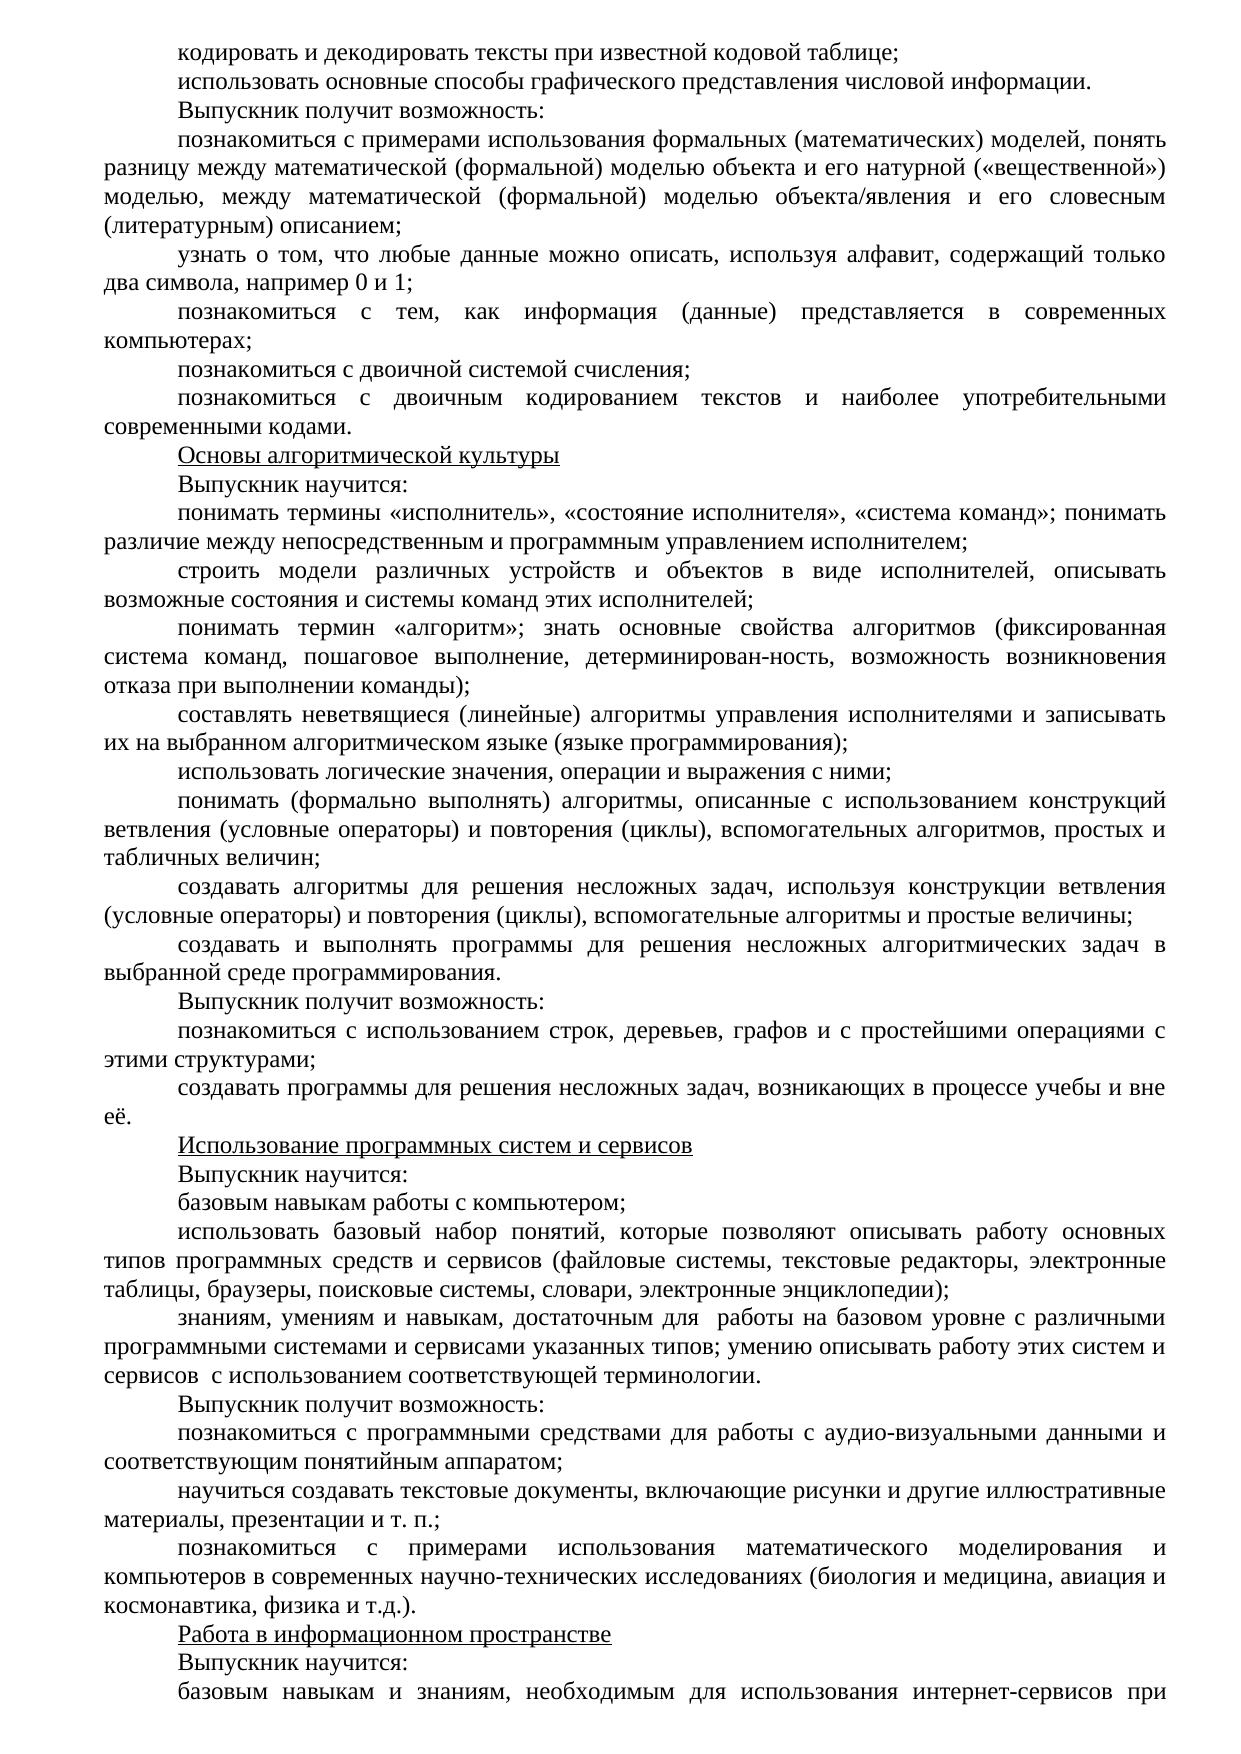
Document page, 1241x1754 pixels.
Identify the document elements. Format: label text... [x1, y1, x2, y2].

text базовым навыкам работы с компьютером; [103, 1187, 1167, 1216]
text использовать логические значения, операции и выражения с ними; [103, 756, 1167, 785]
text Использование программных систем и сервисов [103, 1130, 1167, 1159]
text Выпускник научится: [103, 469, 1167, 497]
text использовать базовый набор понятий, которые позволяют описывать работу основных типов программных средств и сервисов (файловые системы, текстовые редакторы, электронные таблицы, браузеры, поисковые системы, словари, электронные энциклопедии); [103, 1216, 1167, 1302]
text познакомиться с программными средствами для работы с аудио-визуальными данными и соответствующим понятийным аппаратом; [103, 1417, 1167, 1475]
text создавать программы для решения несложных задач, возникающих в процессе учебы и вне её. [103, 1072, 1167, 1130]
text Выпускник получит возможность: [103, 1389, 1167, 1417]
text понимать (формально выполнять) алгоритмы, описанные с использованием конструкций ветвления (условные операторы) и повторения (циклы), вспомогательных алгоритмов, простых и табличных величин; [103, 785, 1167, 871]
text узнать о том, что любые данные можно описать, используя алфавит, содержащий только два символа, например 0 и 1; [103, 239, 1167, 296]
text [103, 1676, 1167, 1705]
text научиться создавать текстовые документы, включающие рисунки и другие иллюстративные материалы, презентации и т. п.; [103, 1475, 1167, 1532]
text использовать основные способы графического представления числовой информации. [103, 66, 1167, 95]
text Выпускник научится: [103, 1647, 1167, 1676]
text создавать алгоритмы для решения несложных задач, используя конструкции ветвления (условные операторы) и повторения (циклы), вспомогательные алгоритмы и простые величины; [103, 871, 1167, 929]
text кодировать и декодировать тексты при известной кодовой таблице; [103, 37, 1167, 66]
text Основы алгоритмической культуры [103, 440, 1167, 469]
text строить модели различных устройств и объектов в виде исполнителей, описывать возможные состояния и системы команд этих исполнителей; [103, 555, 1167, 612]
text Выпускник получит возможность: [103, 95, 1167, 124]
text познакомиться с тем, как информация (данные) представляется в современных компьютерах; [103, 296, 1167, 354]
text понимать термины «исполнитель», «состояние исполнителя», «система команд»; понимать различие между непосредственным и программным управлением исполнителем; [103, 497, 1167, 555]
text познакомиться с примерами использования математического моделирования и компьютеров в современных научно-технических исследованиях (биология и медицина, авиация и космонавтика, физика и т.д.). [103, 1532, 1167, 1619]
text понимать термин «алгоритм»; знать основные свойства алгоритмов (фиксированная система команд, пошаговое выполнение, детерминирован-ность, возможность возникновения отказа при выполнении команды); [103, 612, 1167, 699]
text Выпускник научится: [103, 1159, 1167, 1187]
text познакомиться с двоичным кодированием текстов и наиболее употребительными современными кодами. [103, 382, 1167, 440]
text составлять неветвящиеся (линейные) алгоритмы управления исполнителями и записывать их на выбранном алгоритмическом языке (языке программирования); [103, 699, 1167, 756]
text знаниям, умениям и навыкам, достаточным для работы на базовом уровне с различными программными системами и сервисами указанных типов; умению описывать работу этих систем и сервисов с использованием соответствующей терминологии. [103, 1302, 1167, 1389]
text Выпускник получит возможность: [103, 986, 1167, 1015]
text познакомиться с примерами использования формальных (математических) моделей, понять разницу между математической (формальной) моделью объекта и его натурной («вещественной») моделью, между математической (формальной) моделью объекта/явления и его словесным (литературным) описанием; [103, 124, 1167, 239]
text познакомиться с использованием строк, деревьев, графов и с простейшими операциями с этими структурами; [103, 1015, 1167, 1072]
text создавать и выполнять программы для решения несложных алгоритмических задач в выбранной среде программирования. [103, 929, 1167, 986]
text Работа в информационном пространстве [103, 1619, 1167, 1647]
text познакомиться с двоичной системой счисления; [103, 354, 1167, 382]
